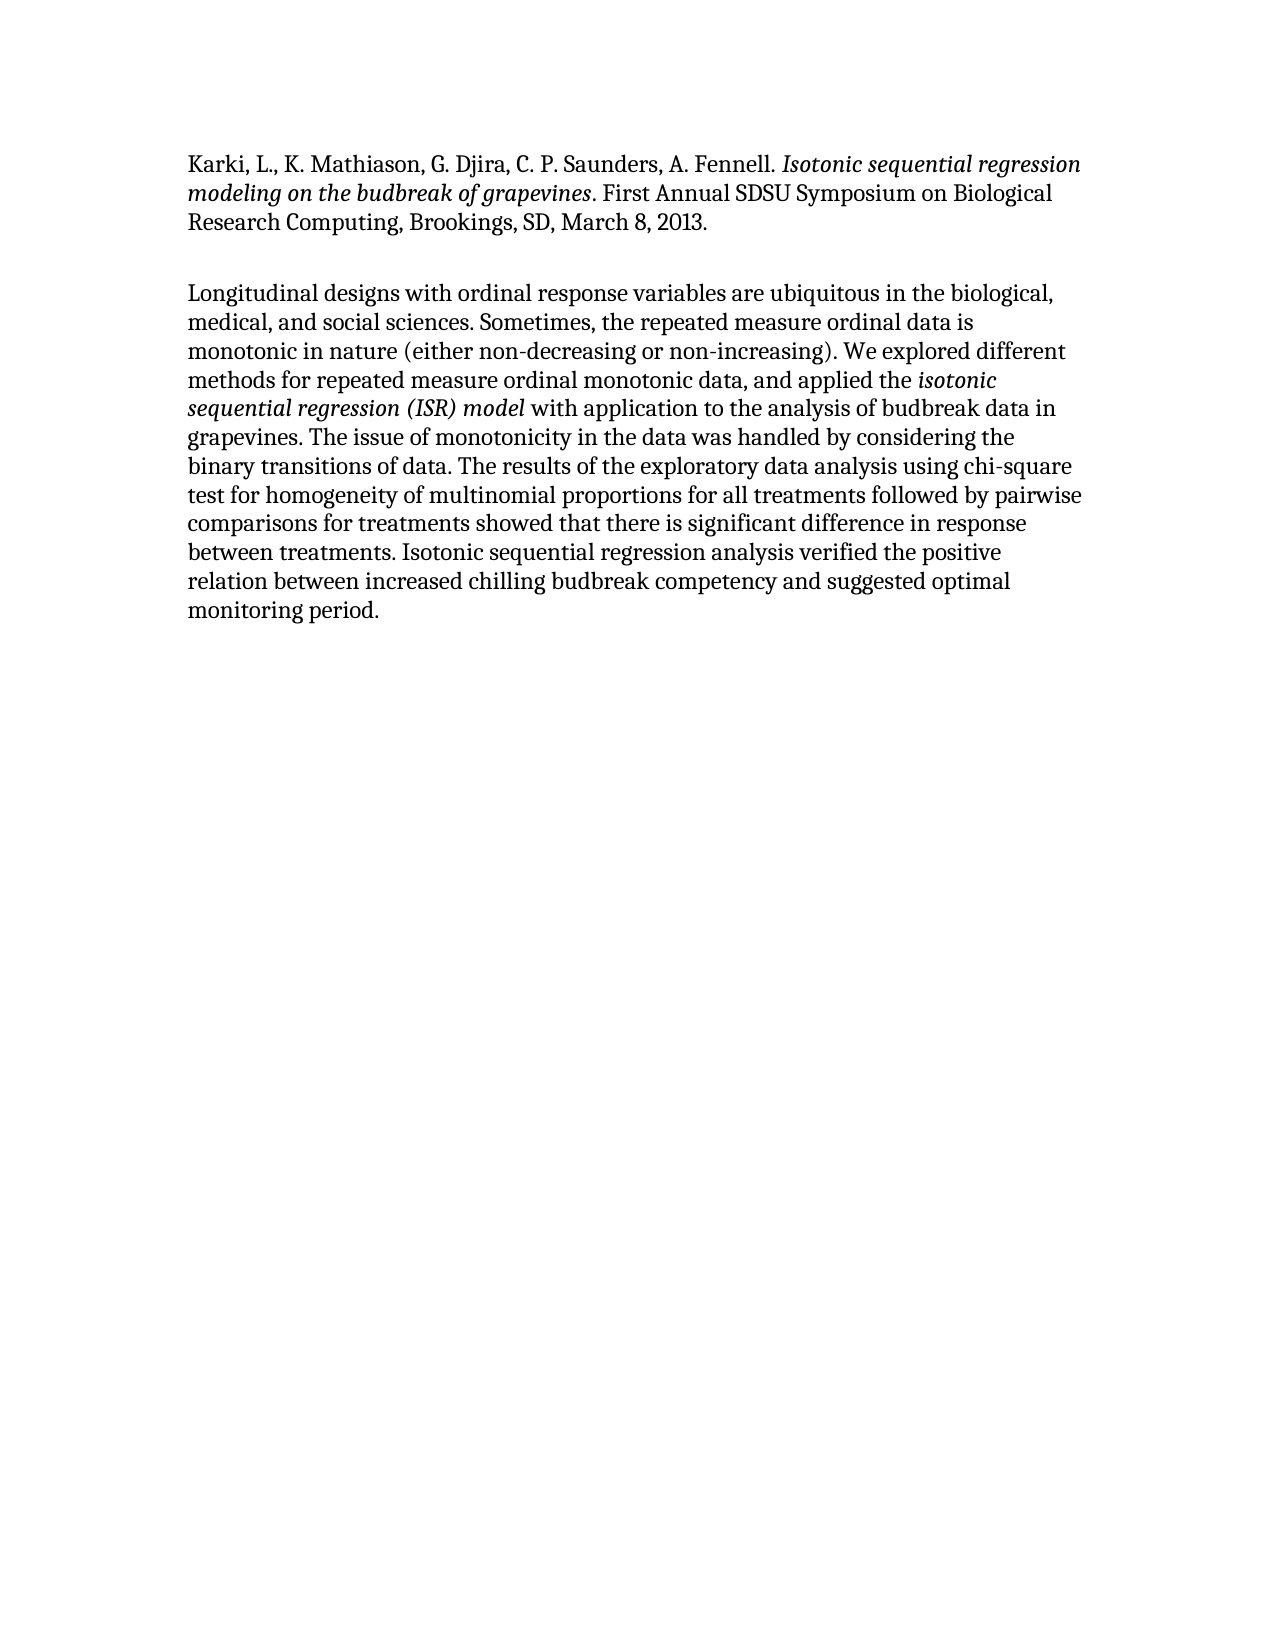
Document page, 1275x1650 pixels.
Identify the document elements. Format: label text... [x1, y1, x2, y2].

text Karki, L., K. Mathiason, G. Djira, C. P. Saunders, A. Fennell. Isotonic sequential regression modeling on the budbreak of grapevines. First Annual SDSU Symposium on Biological Research Computing, Brookings, SD, March 8, 2013. [187, 150, 1087, 236]
text Longitudinal designs with ordinal response variables are ubiquitous in the biological, medical, and social sciences. Sometimes, the repeated measure ordinal data is monotonic in nature (either non-decreasing or non-increasing). We explored different methods for repeated measure ordinal monotonic data, and applied the isotonic sequential regression (ISR) model with application to the analysis of budbreak data in grapevines. The issue of monotonicity in the data was handled by considering the binary transitions of data. The results of the exploratory data analysis using chi-square test for homogeneity of multinomial proportions for all treatments followed by pairwise comparisons for treatments showed that there is significant difference in response between treatments. Isotonic sequential regression analysis verified the positive relation between increased chilling budbreak competency and suggested optimal monitoring period. [187, 279, 1087, 624]
